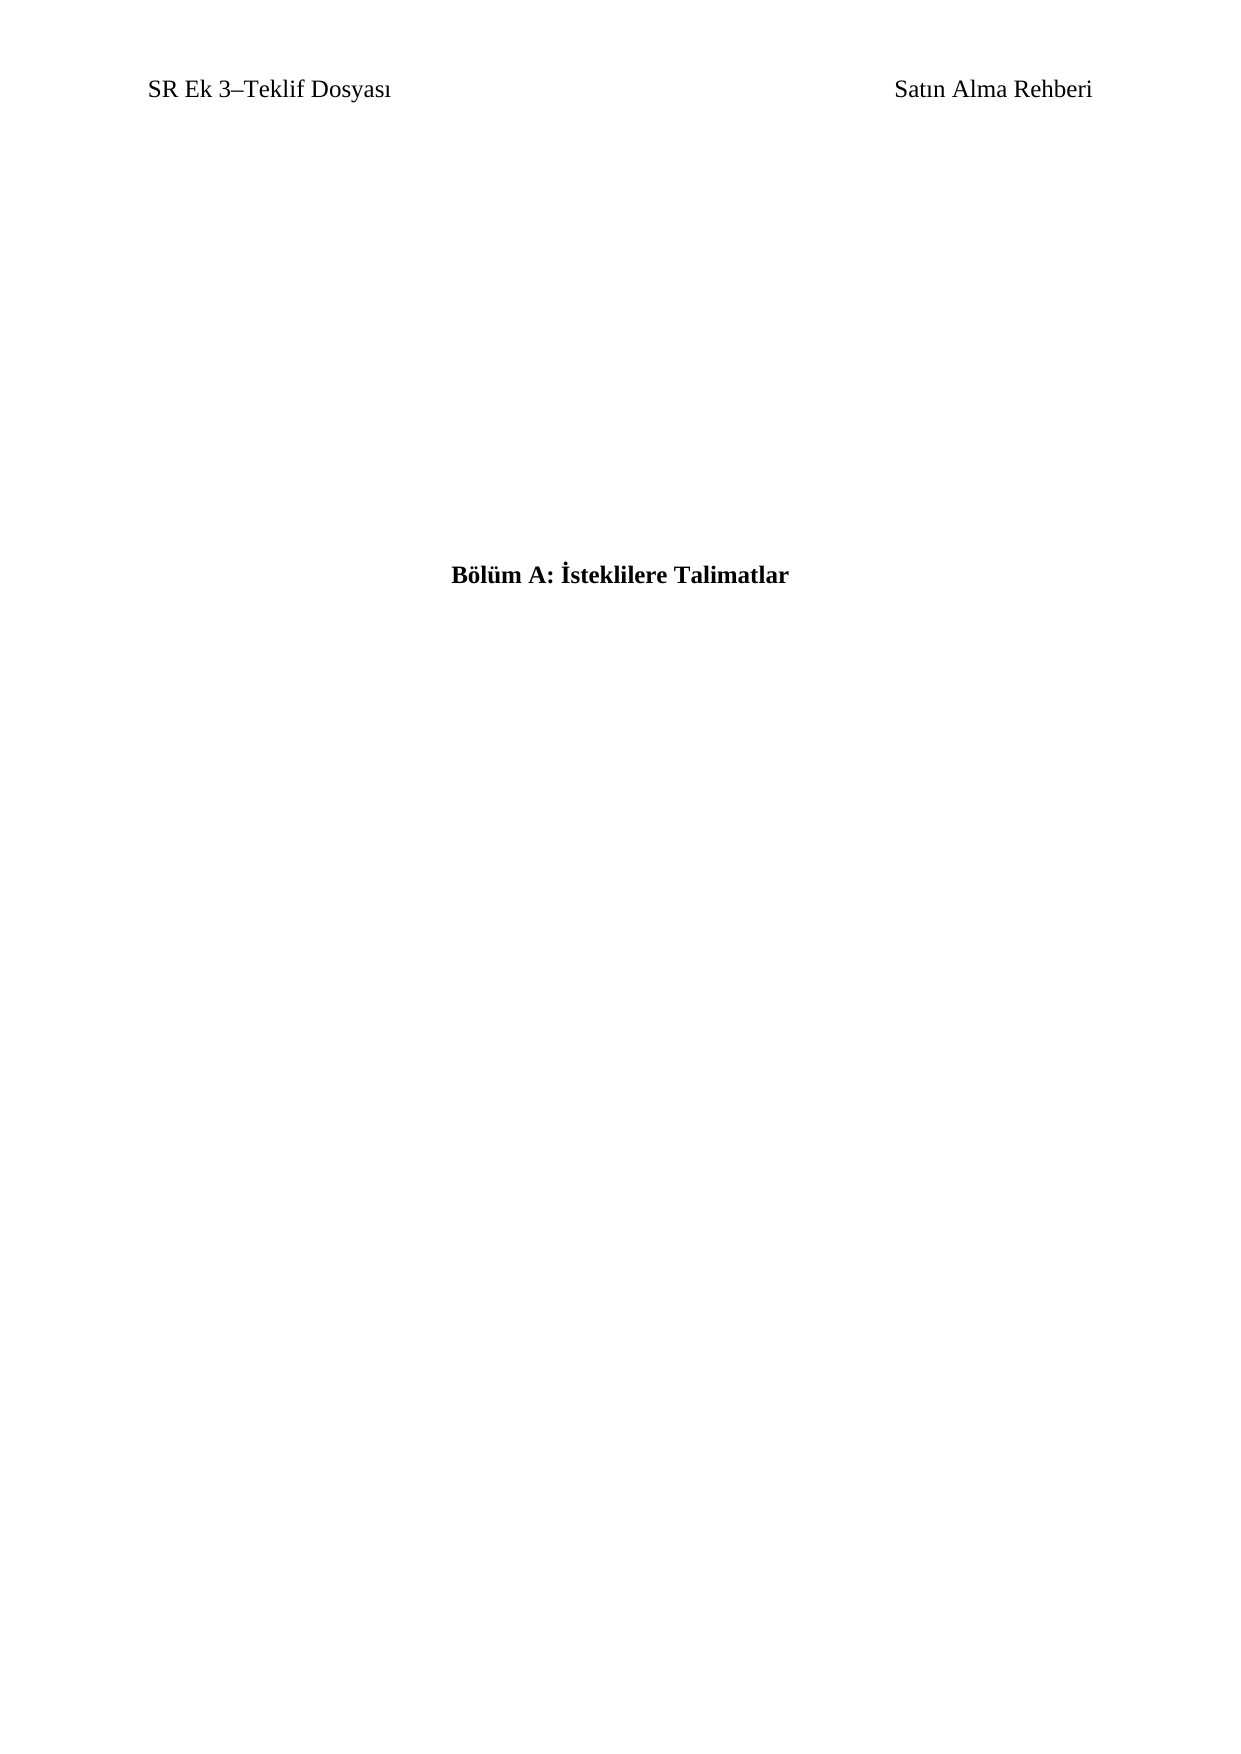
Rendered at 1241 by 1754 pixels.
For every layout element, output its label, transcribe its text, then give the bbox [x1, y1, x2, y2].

subtitle Bölüm A: İsteklilere Talimatlar [148, 560, 1093, 589]
